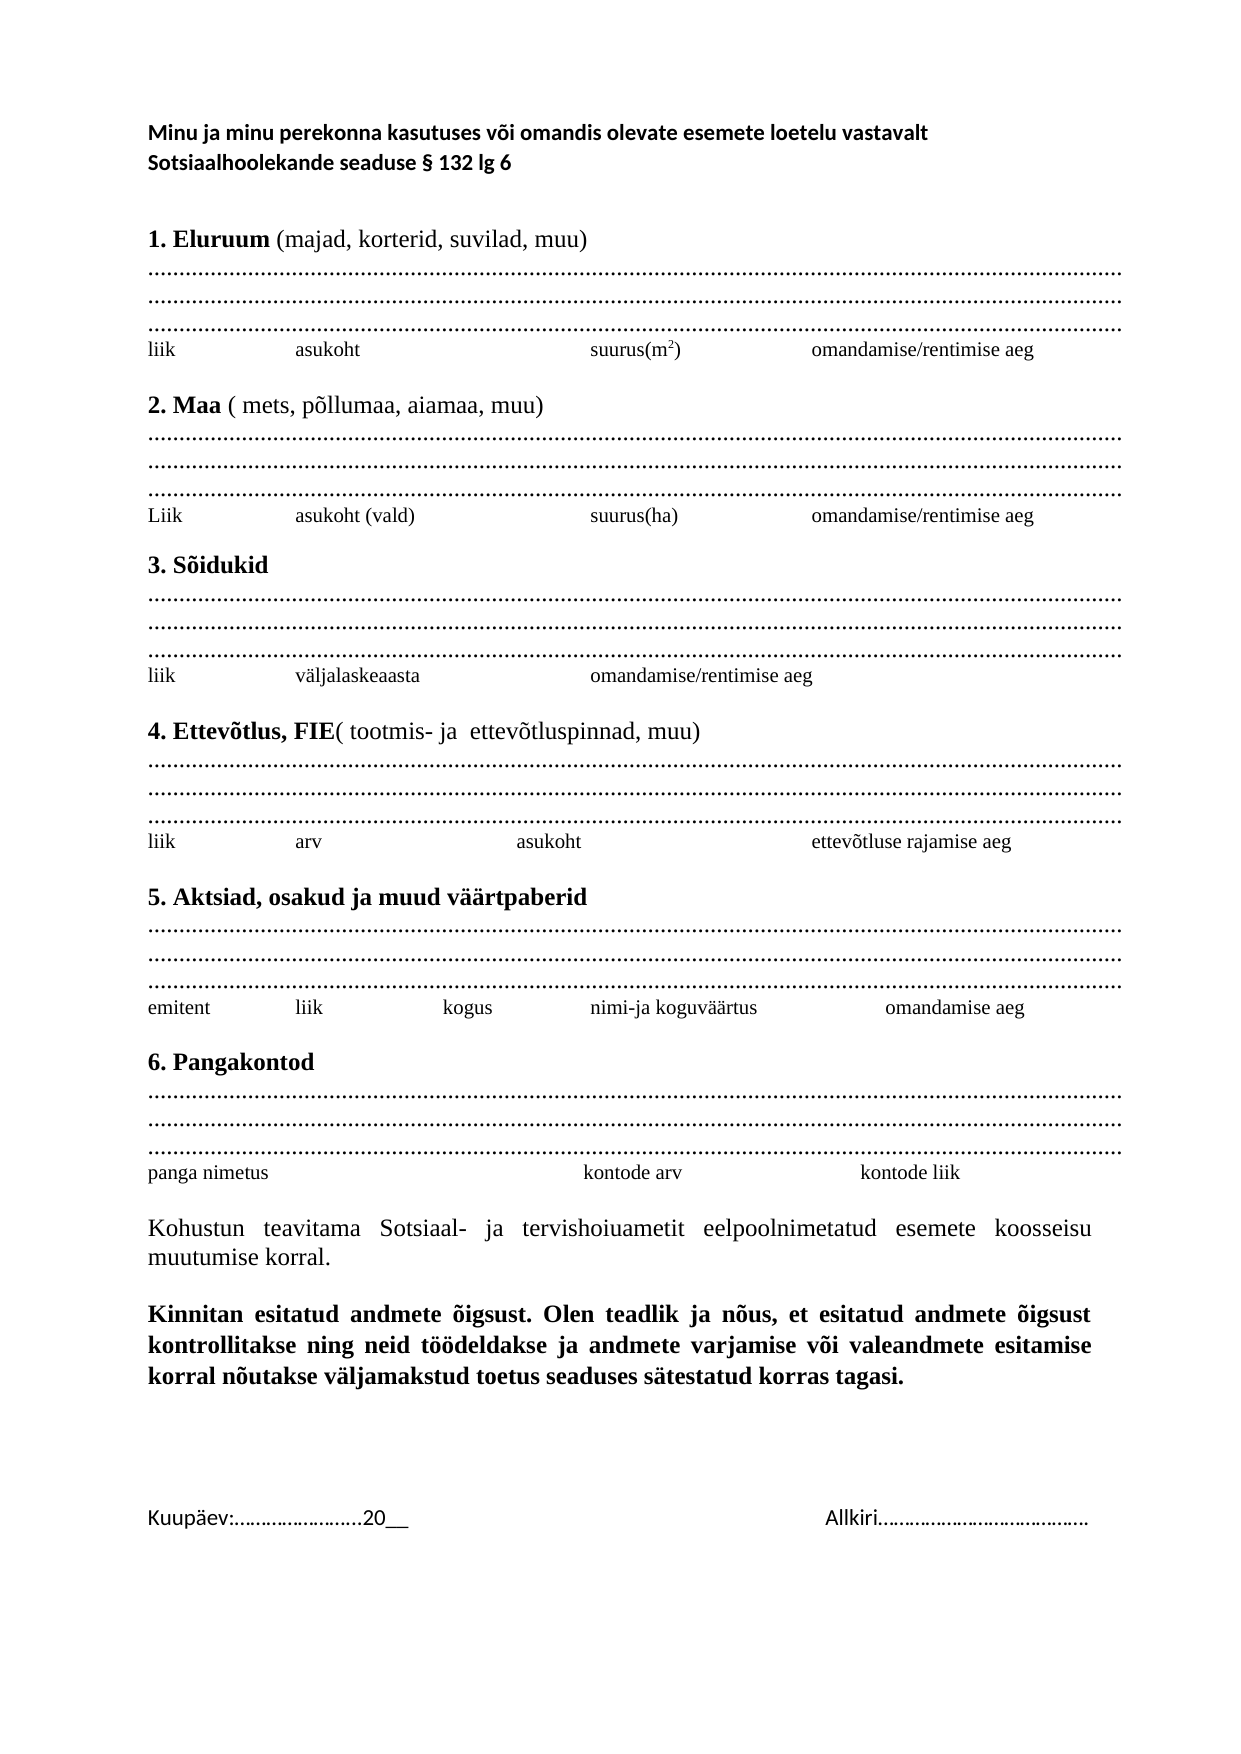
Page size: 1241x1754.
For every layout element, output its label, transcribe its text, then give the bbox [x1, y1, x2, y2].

text Kinnitan esitatud andmete õigsust. Olen teadlik ja nõus, et esitatud andmete õigsust kontrollitakse ning neid töödeldakse ja andmete varjamise või valeandmete esitamise korral nõutakse väljamakstud toetus seaduses sätestatud korras tagasi. [148, 1299, 1092, 1390]
text 3. Sõidukid [148, 551, 1092, 579]
text 2. Maa ( mets, põllumaa, aiamaa, muu) [148, 390, 1092, 418]
text Kuupäev:…………………...20__ Allkiri…………………………………. [148, 1503, 1092, 1531]
text liik arv asukoht ettevõtluse rajamise aeg [148, 829, 1092, 853]
text Kohustun teavitama Sotsiaal- ja tervishoiuametit eelpoolnimetatud esemete koosseisu muutumise korral. [148, 1213, 1092, 1271]
text Minu ja minu perekonna kasutuses või omandis olevate esemete loetelu vastavalt Sotsiaalhoolekande seaduse § 132 lg 6 [148, 118, 1092, 176]
text 1. Eluruum (majad, korterid, suvilad, muu) [148, 224, 1092, 253]
text Liik asukoht (vald) suurus(ha) omandamise/rentimise aeg [148, 502, 1092, 527]
text liik asukoht suurus(m2) omandamise/rentimise aeg [148, 337, 1092, 361]
text 4. Ettevõtlus, FIE( tootmis- ja ettevõtluspinnad, muu) [148, 716, 1092, 745]
text 6. Pangakontod [148, 1047, 1092, 1076]
text liik väljalaskeaasta omandamise/rentimise aeg [148, 663, 1092, 687]
text panga nimetus kontode arv kontode liik [148, 1160, 1092, 1184]
text 5. Aktsiad, osakud ja muud väärtpaberid [148, 882, 1092, 911]
text emitent liik kogus nimi-ja koguväärtus omandamise aeg [148, 995, 1092, 1019]
